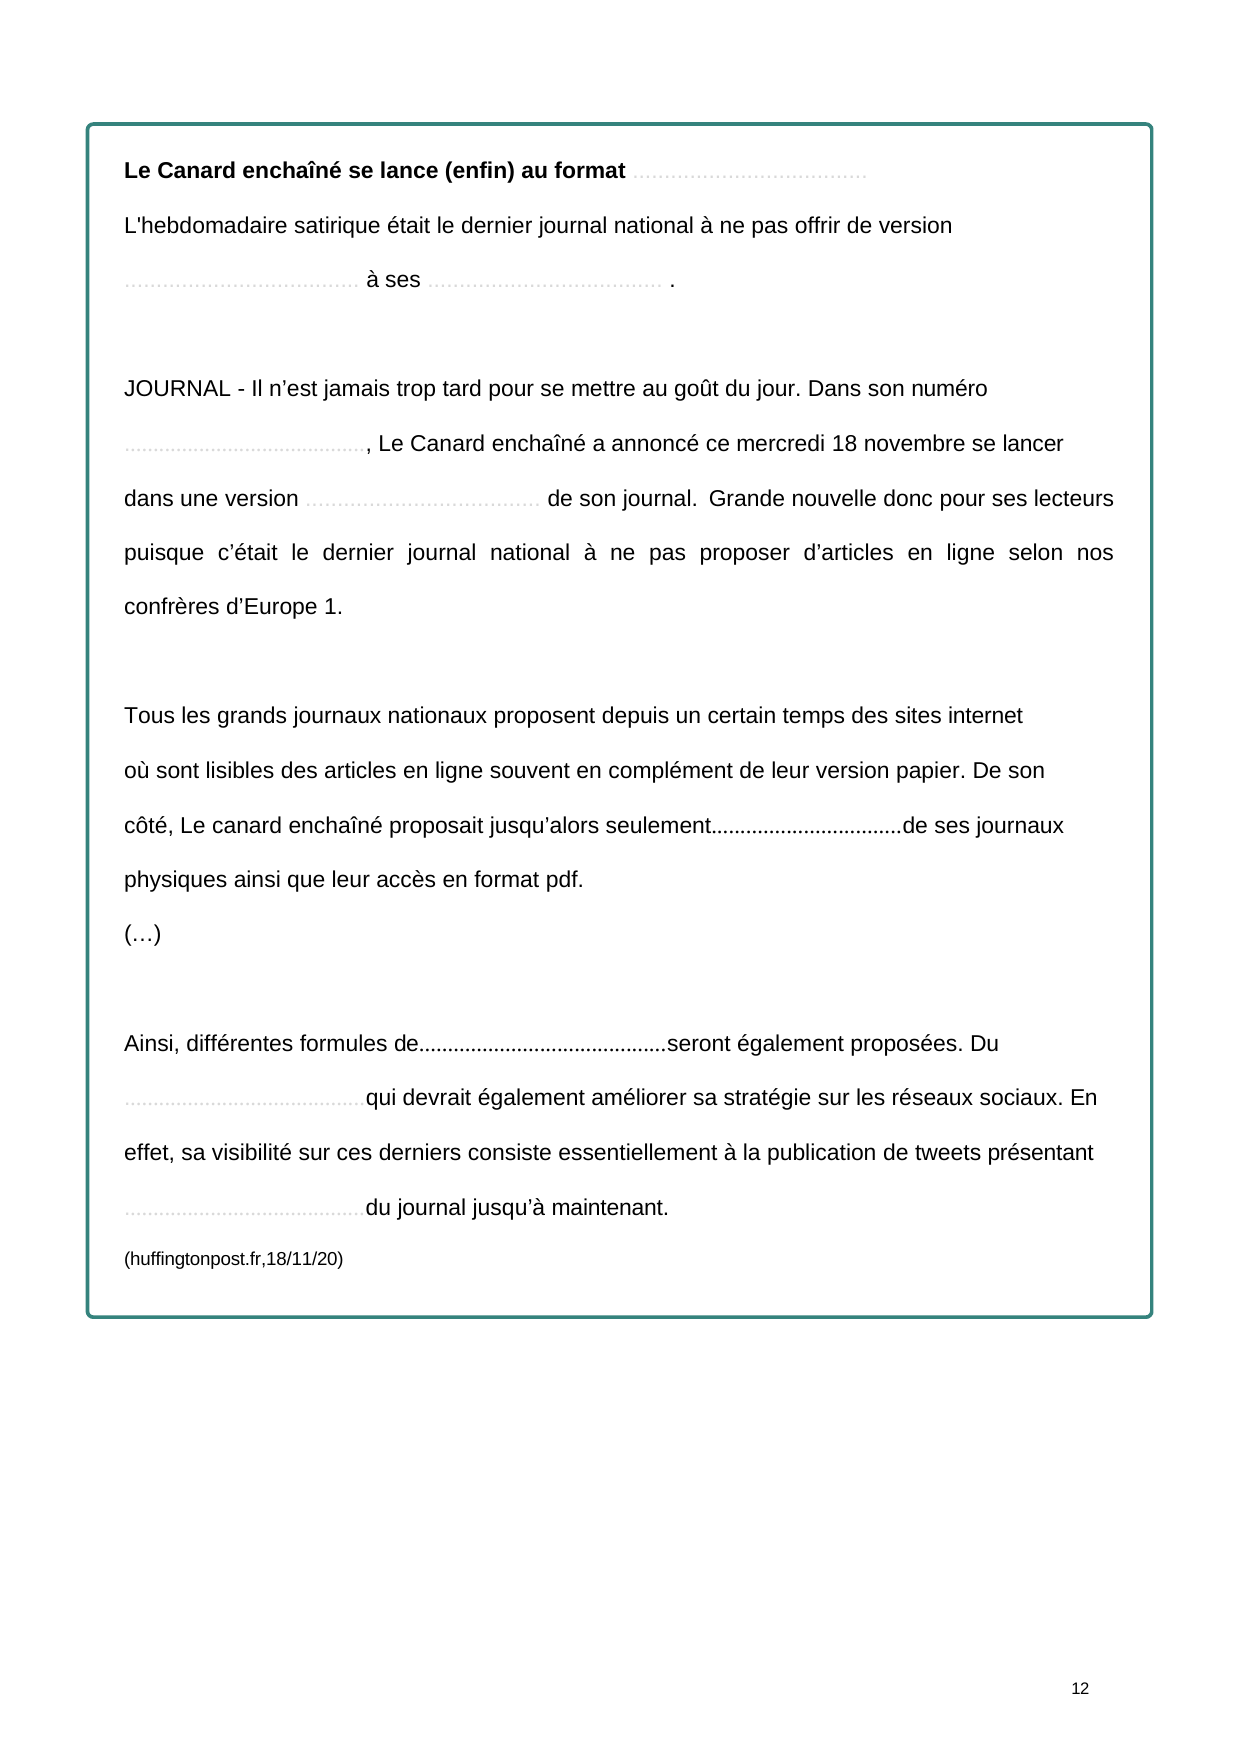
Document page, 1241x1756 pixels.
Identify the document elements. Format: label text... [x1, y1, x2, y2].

text JOURNAL - Il n’est jamais trop tard pour se mettre au goût du jour. Dans son numéro [124, 375, 1176, 402]
text (huffingtonpost.fr,18/11/20) [124, 1248, 1176, 1269]
text dans une version ..................................... de son journal. Grande nouvelle donc pour ses lecteurs puisque c’était le dernier journal national à ne pas proposer d’articles en ligne selon nos confrères d’Europe 1. [124, 485, 1115, 620]
text où sont lisibles des articles en ligne souvent en complément de leur version papier. De son côté, Le canard enchaîné proposait jusqu’alors seulement de ses journaux [124, 757, 1101, 838]
text physiques ainsi que leur accès en format pdf. (…) [124, 866, 615, 947]
text . du journal jusqu’à maintenant. [124, 1194, 1176, 1220]
text Le Canard enchaîné se lance (enfin) au format ..................................... L'hebdomadaire satirique était le dernier journal national à ne pas offrir de version [124, 157, 1030, 238]
text effet, sa visibilité sur ces derniers consiste essentiellement à la publication de tweets présentant [124, 1139, 1176, 1165]
text ..................................... à ses ..................................... . [124, 266, 1176, 292]
text Ainsi, différentes formules de seront également proposées. Du [124, 1029, 1176, 1056]
text . qui devrait également améliorer sa stratégie sur les réseaux sociaux. En [124, 1084, 1176, 1111]
text . , Le Canard enchaîné a annoncé ce mercredi 18 novembre se lancer [124, 430, 1176, 456]
text Tous les grands journaux nationaux proposent depuis un certain temps des sites internet [124, 702, 1176, 729]
